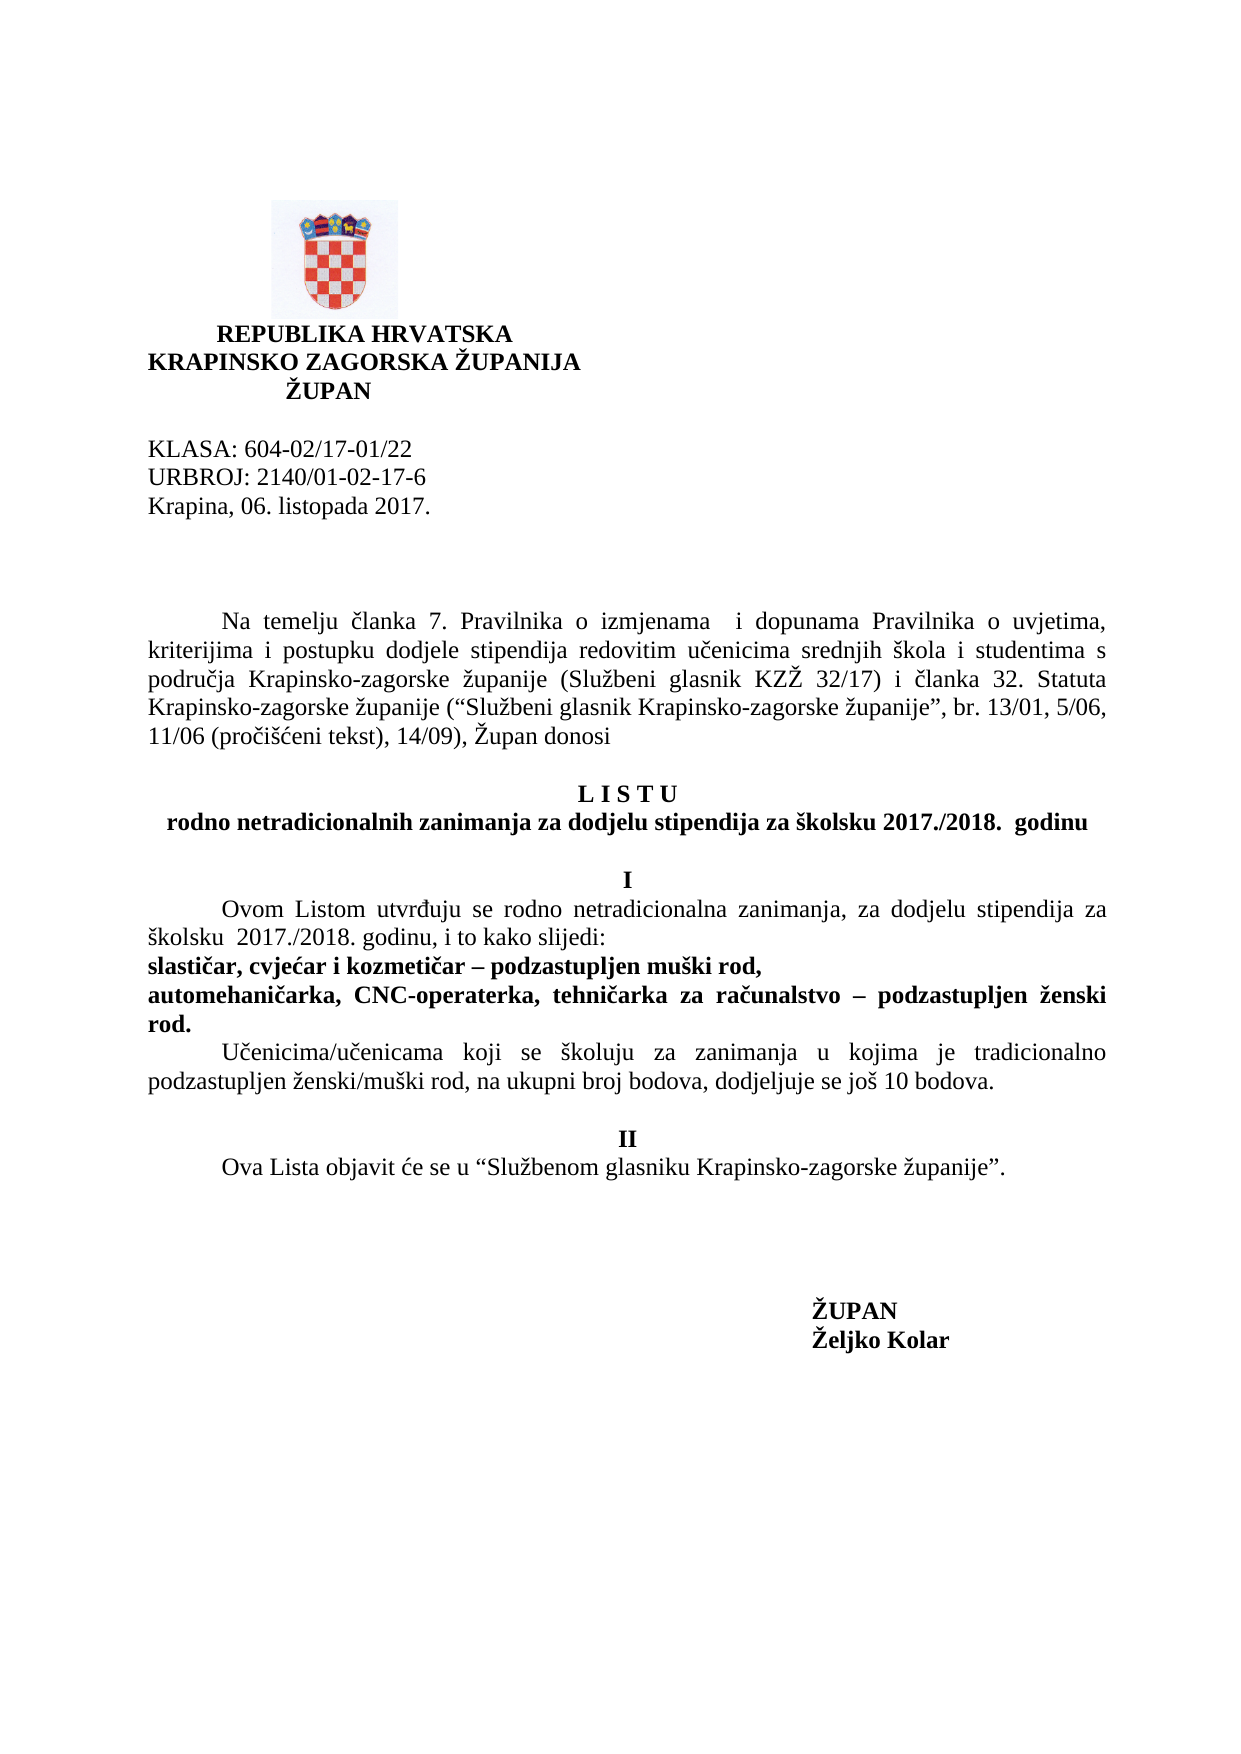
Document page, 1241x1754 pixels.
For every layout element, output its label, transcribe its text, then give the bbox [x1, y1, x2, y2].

text KRAPINSKO ZAGORSKA ŽUPANIJA [148, 347, 1107, 376]
text II [148, 1124, 1107, 1152]
text slastičar, cvjećar i kozmetičar – podzastupljen muški rod, [148, 951, 1107, 980]
text URBROJ: 2140/01-02-17-6 [148, 462, 1107, 491]
text Na temelju članka 7. Pravilnika o izmjenama i dopunama Pravilnika o uvjetima, kriterijima i postupku dodjele stipendija redovitim učenicima srednjih škola i studentima s područja Krapinsko-zagorske županije (Službeni glasnik KZŽ 32/17) i članka 32. Statuta Krapinsko-zagorske županije (“Službeni glasnik Krapinsko-zagorske županije”, br. 13/01, 5/06, 11/06 (pročišćeni tekst), 14/09), Župan donosi [148, 606, 1107, 750]
text KLASA: 604-02/17-01/22 [148, 434, 1107, 462]
text automehaničarka, CNC-operaterka, tehničarka za računalstvo – podzastupljen ženski rod. [148, 980, 1107, 1037]
text Ovom Listom utvrđuju se rodno netradicionalna zanimanja, za dodjelu stipendija za školsku 2017./2018. godinu, i to kako slijedi: [148, 894, 1107, 951]
text Željko Kolar [148, 1325, 1107, 1354]
text I [148, 865, 1107, 894]
text L I S T U [148, 779, 1107, 807]
text Ova Lista objavit će se u “Službenom glasniku Krapinsko-zagorske županije”. [148, 1152, 1107, 1181]
text REPUBLIKA HRVATSKA [148, 319, 1107, 347]
text ŽUPAN [148, 1296, 1107, 1325]
text Učenicima/učenicama koji se školuju za zanimanja u kojima je tradicionalno podzastupljen ženski/muški rod, na ukupni broj bodova, dodjeljuje se još 10 bodova. [148, 1037, 1107, 1095]
text ŽUPAN [148, 376, 1107, 405]
picture [271, 200, 399, 319]
text Krapina, 06. listopada 2017. [148, 491, 1107, 520]
text rodno netradicionalnih zanimanja za dodjelu stipendija za školsku 2017./2018. godinu [148, 807, 1107, 836]
